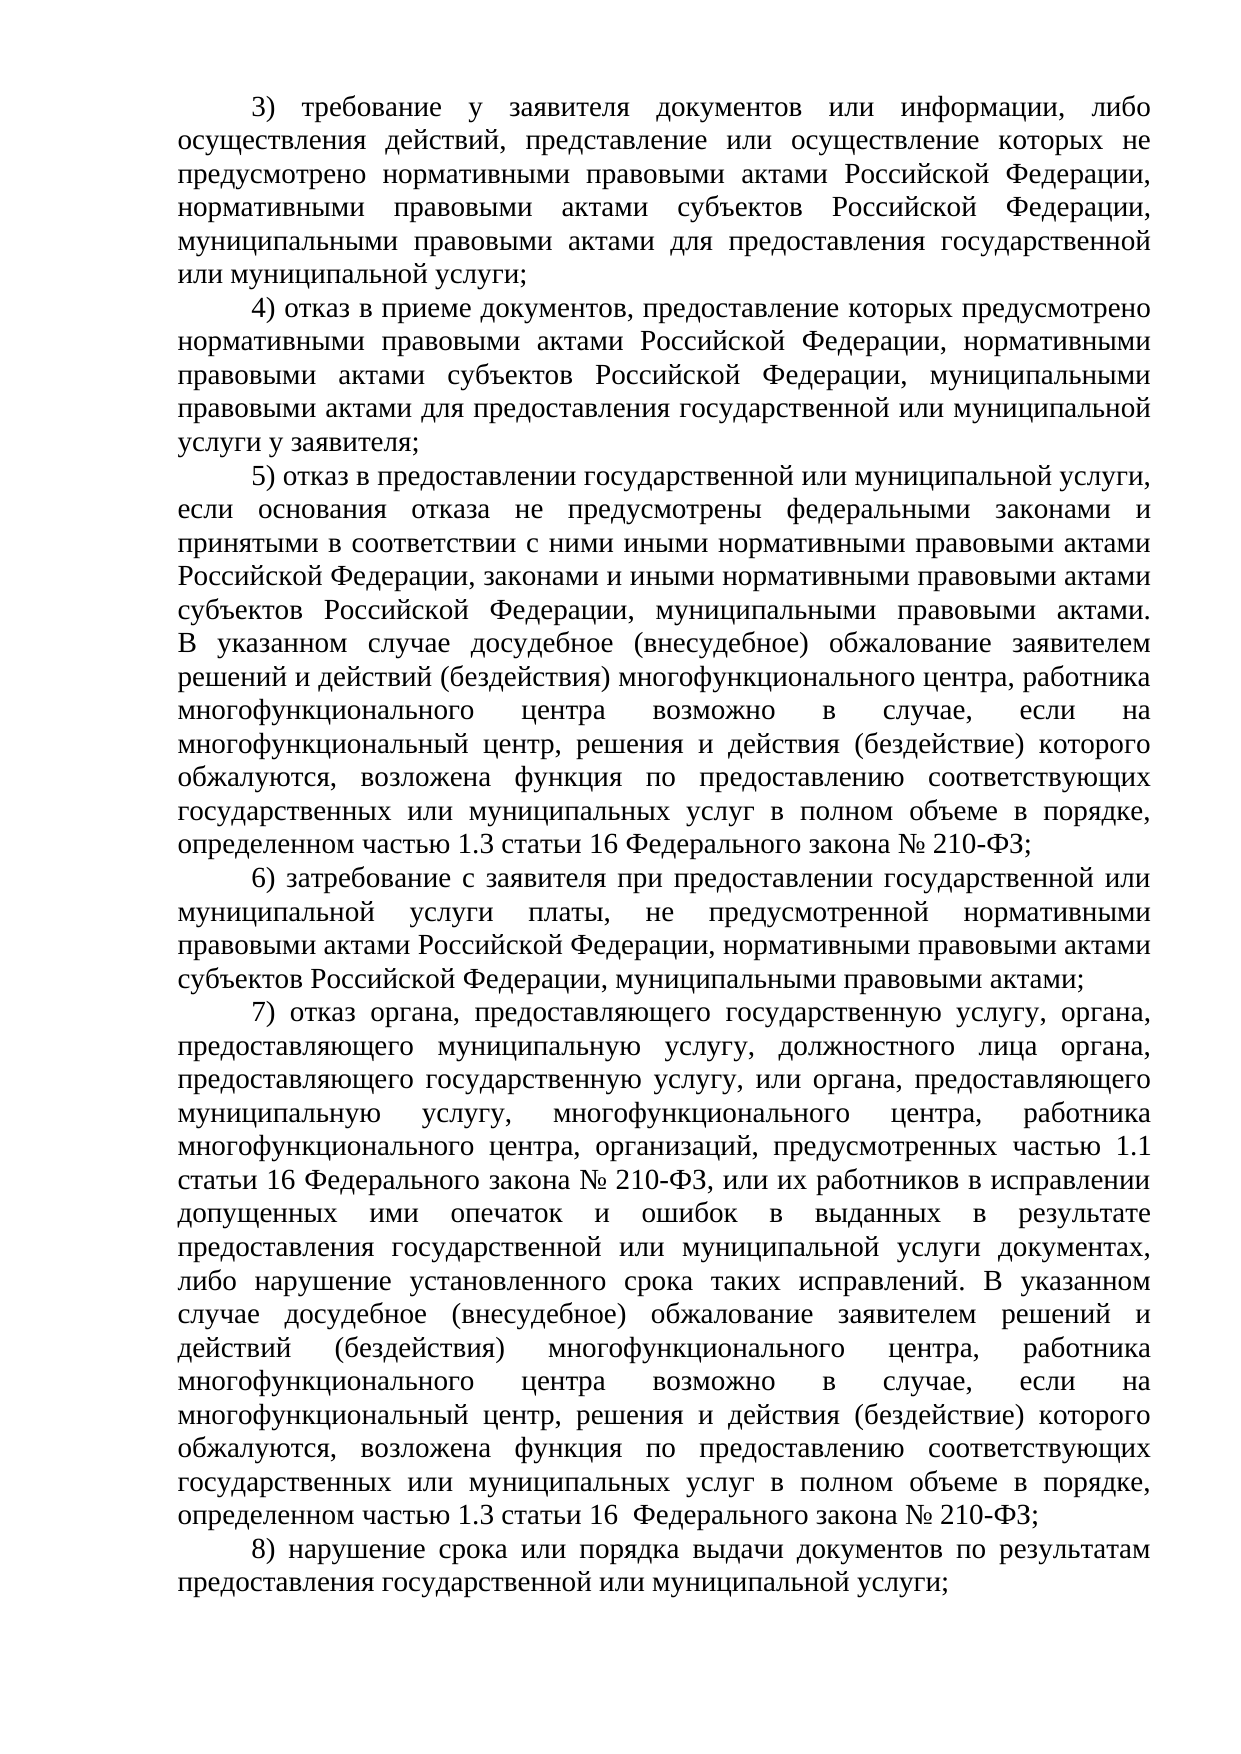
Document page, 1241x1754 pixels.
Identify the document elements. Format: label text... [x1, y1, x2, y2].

text 6) затребование с заявителя при предоставлении государственной или муниципальной услуги платы, не предусмотренной нормативными правовыми актами Российской Федерации, нормативными правовыми актами субъектов Российской Федерации, муниципальными правовыми актами; [177, 860, 1152, 994]
text 8) нарушение срока или порядка выдачи документов по результатам предоставления государственной или муниципальной услуги; [177, 1531, 1152, 1598]
text 4) отказ в приеме документов, предоставление которых предусмотрено нормативными правовыми актами Российской Федерации, нормативными правовыми актами субъектов Российской Федерации, муниципальными правовыми актами для предоставления государственной или муниципальной услуги у заявителя; [177, 290, 1152, 458]
text 7) отказ органа, предоставляющего государственную услугу, органа, предоставляющего муниципальную услугу, должностного лица органа, предоставляющего государственную услугу, или органа, предоставляющего муниципальную услугу, многофункционального центра, работника многофункционального центра, организаций, предусмотренных частью 1.1 статьи 16 Федерального закона № 210-ФЗ, или их работников в исправлении допущенных ими опечаток и ошибок в выданных в результате предоставления государственной или муниципальной услуги документах, либо нарушение установленного срока таких исправлений. В указанном случае досудебное (внесудебное) обжалование заявителем решений и действий (бездействия) многофункционального центра, работника многофункционального центра возможно в случае, если на многофункциональный центр, решения и действия (бездействие) которого обжалуются, возложена функция по предоставлению соответствующих государственных или муниципальных услуг в полном объеме в порядке, определенном частью 1.3 статьи 16 Федерального закона № 210-ФЗ; [177, 994, 1152, 1531]
text 3) требование у заявителя документов или информации, либо осуществления действий, представление или осуществление которых не предусмотрено нормативными правовыми актами Российской Федерации, нормативными правовыми актами субъектов Российской Федерации, муниципальными правовыми актами для предоставления государственной или муниципальной услуги; [177, 89, 1152, 290]
text 5) отказ в предоставлении государственной или муниципальной услуги, если основания отказа не предусмотрены федеральными законами и принятыми в соответствии с ними иными нормативными правовыми актами Российской Федерации, законами и иными нормативными правовыми актами субъектов Российской Федерации, муниципальными правовыми актами. В указанном случае досудебное (внесудебное) обжалование заявителем решений и действий (бездействия) многофункционального центра, работника многофункционального центра возможно в случае, если на многофункциональный центр, решения и действия (бездействие) которого обжалуются, возложена функция по предоставлению соответствующих государственных или муниципальных услуг в полном объеме в порядке, определенном частью 1.3 статьи 16 Федерального закона № 210-ФЗ; [177, 458, 1152, 860]
